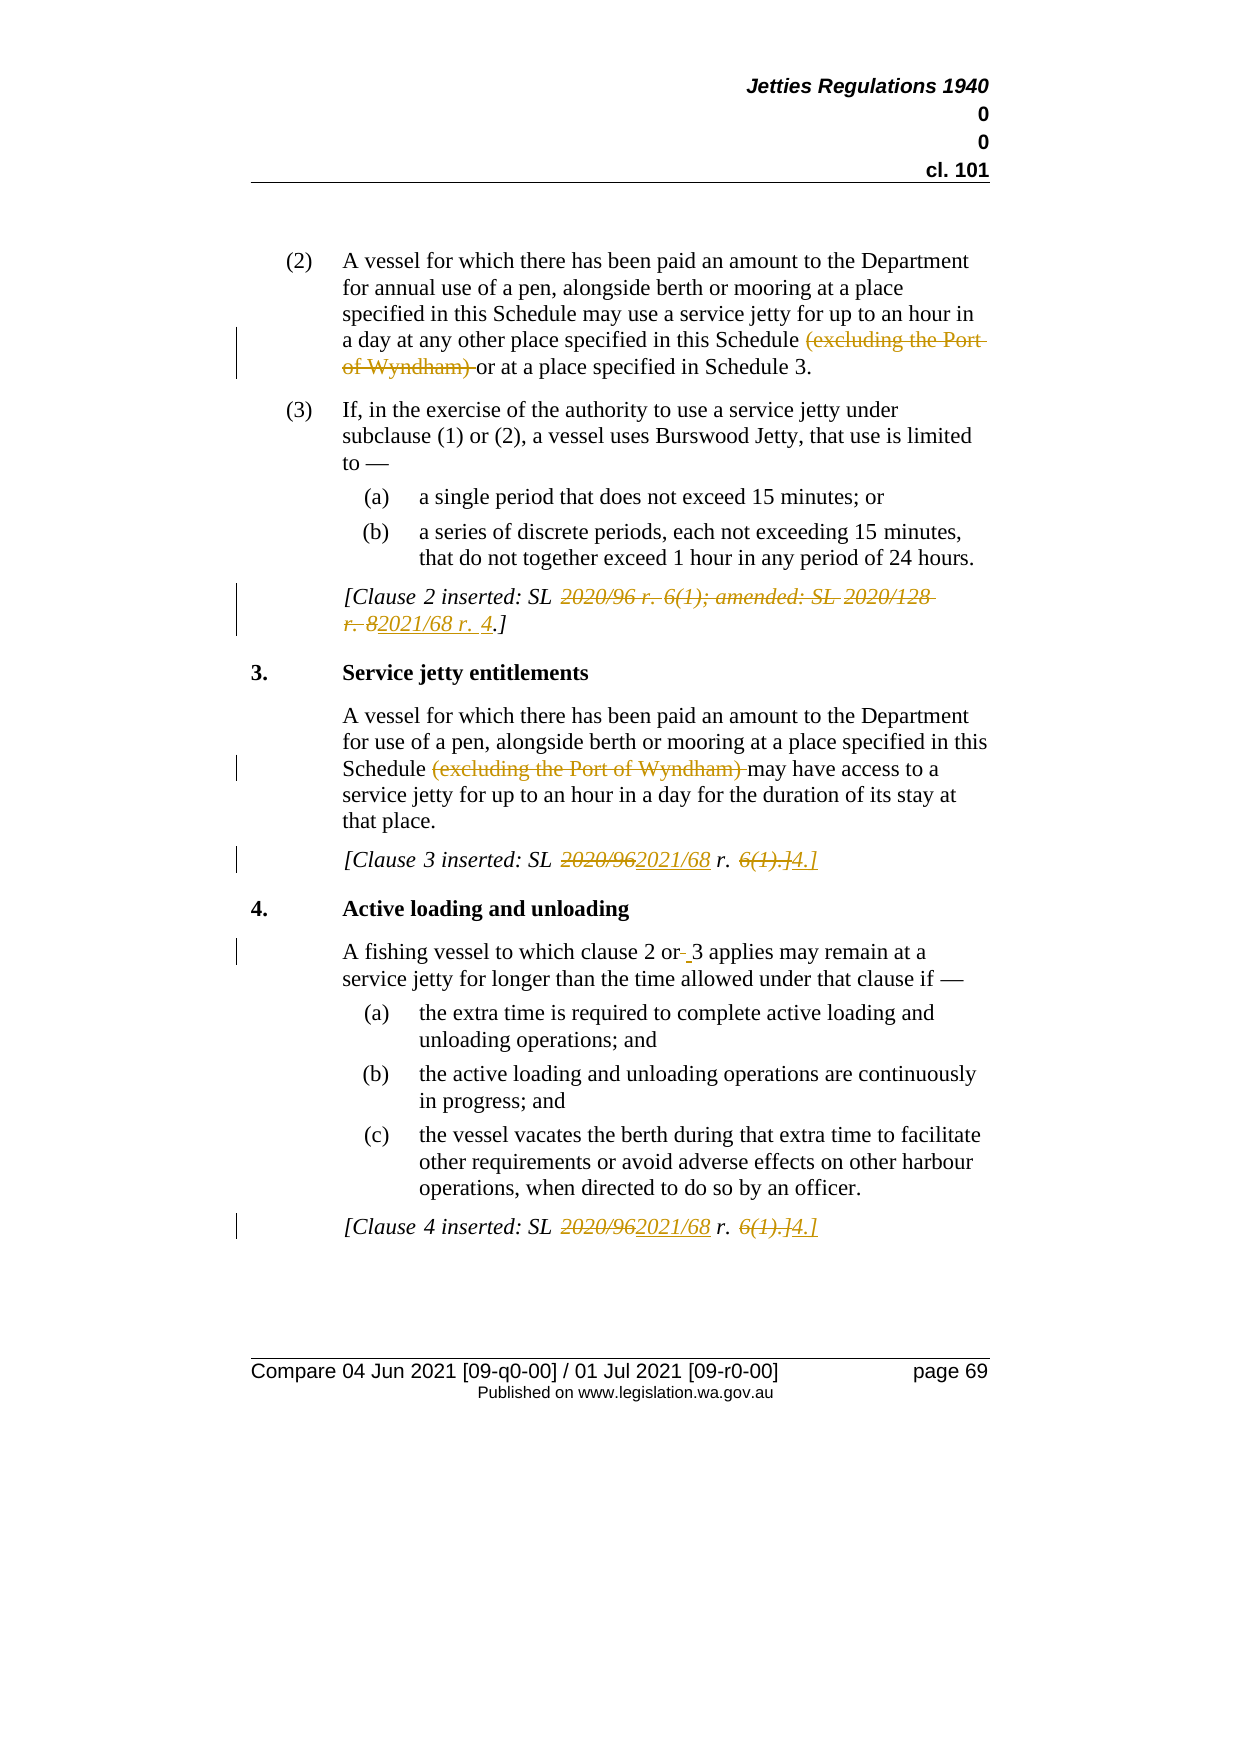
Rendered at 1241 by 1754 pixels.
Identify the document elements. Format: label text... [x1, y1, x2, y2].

text (b) the active loading and unloading operations are continuously in progress; and [251, 1061, 990, 1113]
text (3) If, in the exercise of the authority to use a service jetty under subclause (1) or (2), a vessel uses Burswood Jetty, that use is limited to — [251, 396, 990, 475]
text (a) the extra time is required to complete active loading and unloading operations; and [251, 999, 990, 1052]
text A fishing vessel to which clause 2 or3 applies may remain at a service jetty for longer than the time allowed under that clause if — [251, 938, 990, 991]
text [Clause 4 inserted: SL r. [251, 1213, 990, 1239]
text [Clause 2 inserted: SL .] [251, 583, 990, 636]
text A vessel for which there has been paid an amount to the Department for use of a pen, alongside berth or mooring at a place specified in this Schedule may have access to a service jetty for up to an hour in a day for the duration of its stay at that place. [251, 702, 990, 834]
text (2) A vessel for which there has been paid an amount to the Department for annual use of a pen, alongside berth or mooring at a place specified in this Schedule may use a service jetty for up to an hour in a day at any other place specified in this Schedule or at a place specified in Schedule 3. [251, 247, 990, 379]
text (a) a single period that does not exceed 15 minutes; or [251, 483, 990, 510]
text (b) a series of discrete periods, each not exceeding 15 minutes, that do not together exceed 1 hour in any period of 24 hours. [251, 518, 990, 571]
subtitle 3. Service jetty entitlements [251, 659, 990, 685]
text [Clause 3 inserted: SL r. [251, 846, 990, 872]
subtitle 4. Active loading and unloading [251, 895, 990, 922]
text (c) the vessel vacates the berth during that extra time to facilitate other requirements or avoid adverse effects on other harbour operations, when directed to do so by an officer. [251, 1122, 990, 1201]
